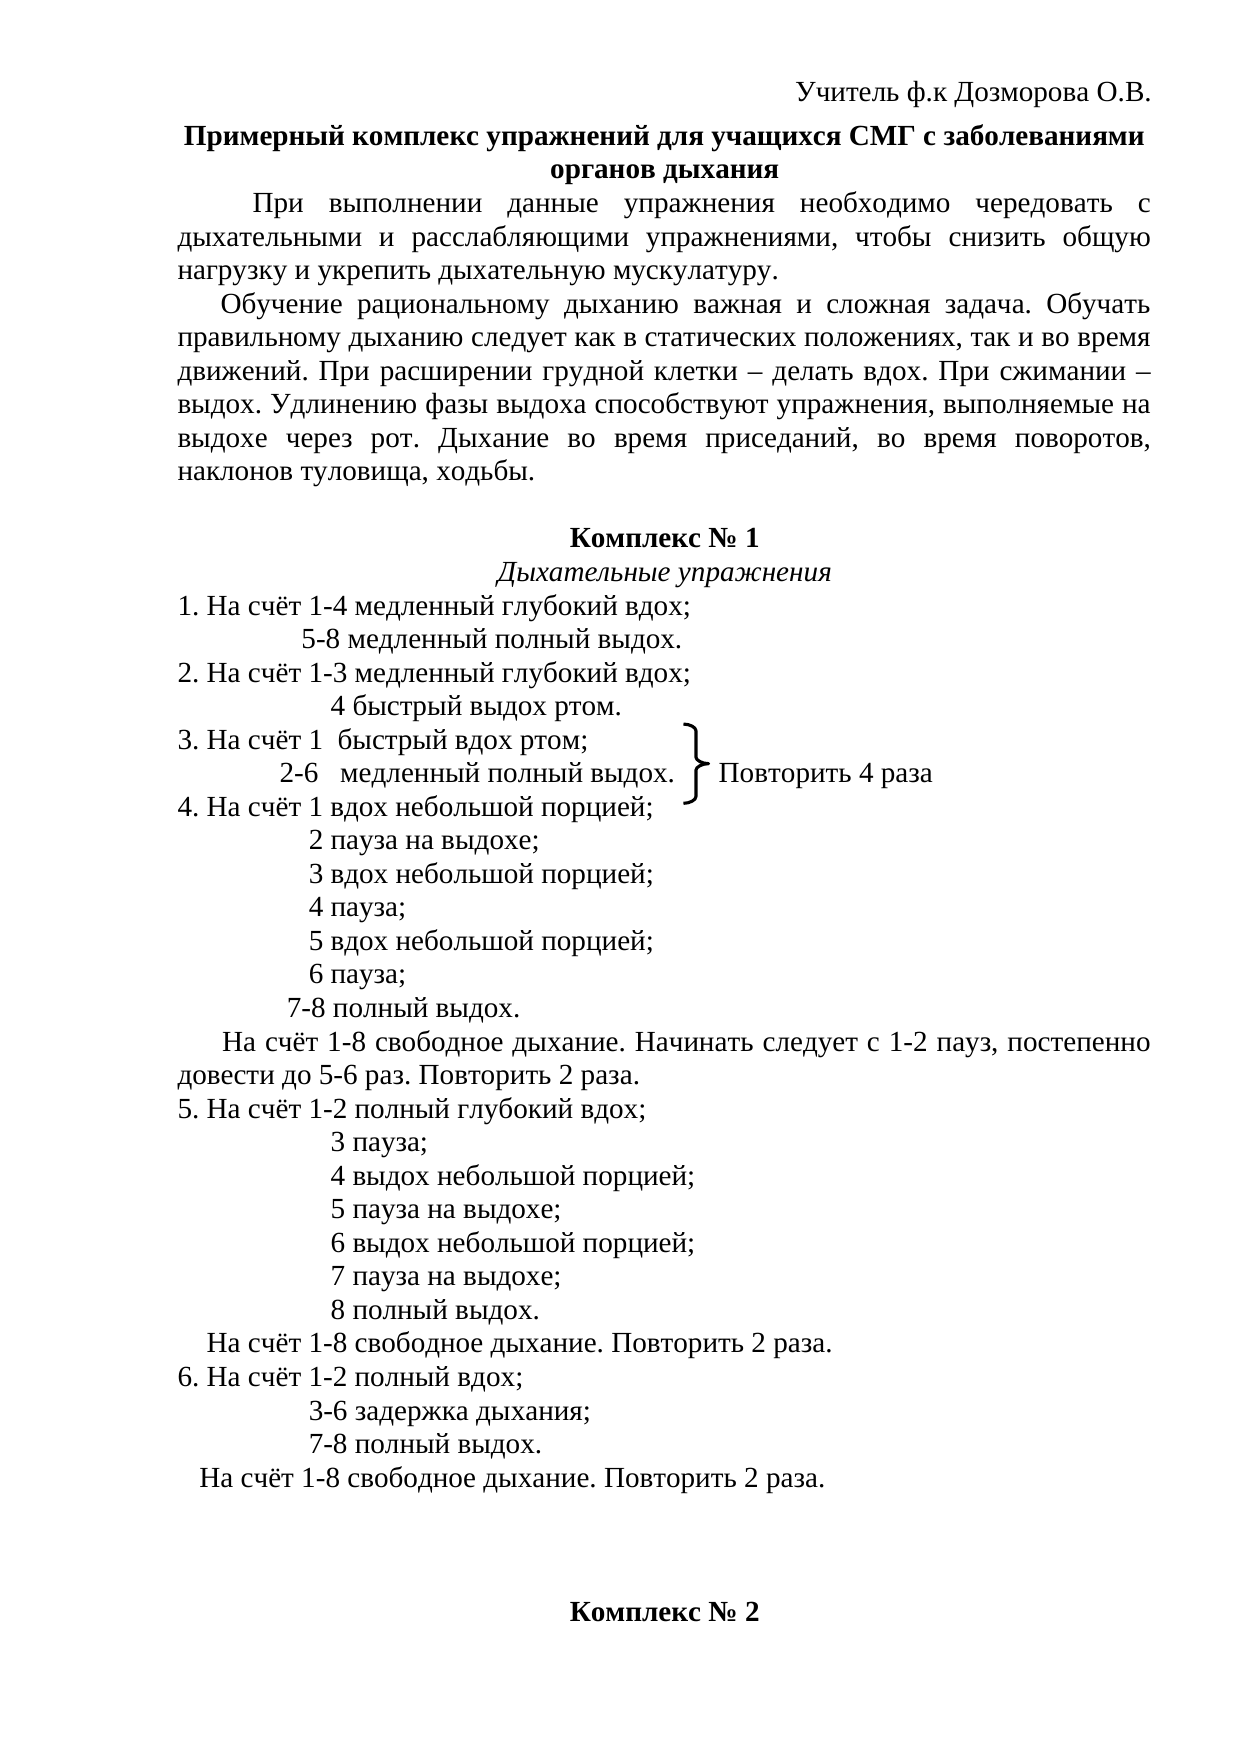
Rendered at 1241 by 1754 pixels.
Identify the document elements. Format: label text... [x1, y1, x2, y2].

text 4. На счёт 1 вдох небольшой порцией; [177, 789, 1152, 822]
text 3 вдох небольшой порцией; [177, 856, 1152, 889]
text 2 пауза на выдохе; [177, 822, 1152, 856]
text При выполнении данные упражнения необходимо чередовать с дыхательными и расслабляющими упражнениями, чтобы снизить общую нагрузку и укрепить дыхательную мускулатуру. [177, 185, 1152, 286]
text 5. На счёт 1-2 полный глубокий вдох; [177, 1091, 1152, 1124]
text 7 пауза на выдохе; [177, 1258, 1152, 1292]
text 5-8 медленный полный выдох. [177, 621, 1152, 655]
text 6 пауза; [177, 957, 1152, 990]
text 1. На счёт 1-4 медленный глубокий вдох; [177, 588, 1152, 621]
text Дыхательные упражнения [177, 554, 1152, 588]
text 4 выдох небольшой порцией; [177, 1158, 1152, 1191]
text 5 пауза на выдохе; [177, 1191, 1152, 1225]
text 4 быстрый выдох ртом. [177, 688, 1152, 722]
text 2. На счёт 1-3 медленный глубокий вдох; [177, 655, 1152, 688]
text Обучение рациональному дыханию важная и сложная задача. Обучать правильному дыханию следует как в статических положениях, так и во время движений. При расширении грудной клетки – делать вдох. При сжимании – выдох. Удлинению фазы выдоха способствуют упражнения, выполняемые на выдохе через рот. Дыхание во время приседаний, во время поворотов, наклонов туловища, ходьбы. [177, 286, 1152, 487]
text Комплекс № 2 [177, 1594, 1152, 1627]
text 8 полный выдох. [177, 1292, 1152, 1326]
text Примерный комплекс упражнений для учащихся СМГ с заболеваниями органов дыхания [177, 118, 1152, 185]
text 4 пауза; [177, 889, 1152, 923]
text 5 вдох небольшой порцией; [177, 923, 1152, 957]
text 3. На счёт 1 быстрый вдох ртом; [688, 722, 1152, 755]
text 7-8 полный выдох. [177, 990, 1152, 1024]
text 2-6 медленный полный выдох. Повторить 4 раза [698, 755, 1152, 789]
text На счёт 1-8 свободное дыхание. Начинать следует с 1-2 пауз, постепенно довести до 5-6 раз. Повторить 2 раза. [177, 1024, 1152, 1091]
text Комплекс № 1 [177, 521, 1152, 554]
text 2-6 медленный полный выдох. Повторить 4 раза [177, 755, 699, 789]
text 3-6 задержка дыхания; [177, 1393, 1152, 1426]
text 7-8 полный выдох. [177, 1426, 1152, 1460]
text На счёт 1-8 свободное дыхание. Повторить 2 раза. [177, 1460, 1152, 1493]
text 6 выдох небольшой порцией; [177, 1225, 1152, 1258]
text На счёт 1-8 свободное дыхание. Повторить 2 раза. [177, 1326, 1152, 1359]
text 3. На счёт 1 быстрый вдох ртом; [177, 722, 694, 755]
text 3 пауза; [177, 1124, 1152, 1158]
text 6. На счёт 1-2 полный вдох; [177, 1359, 1152, 1393]
